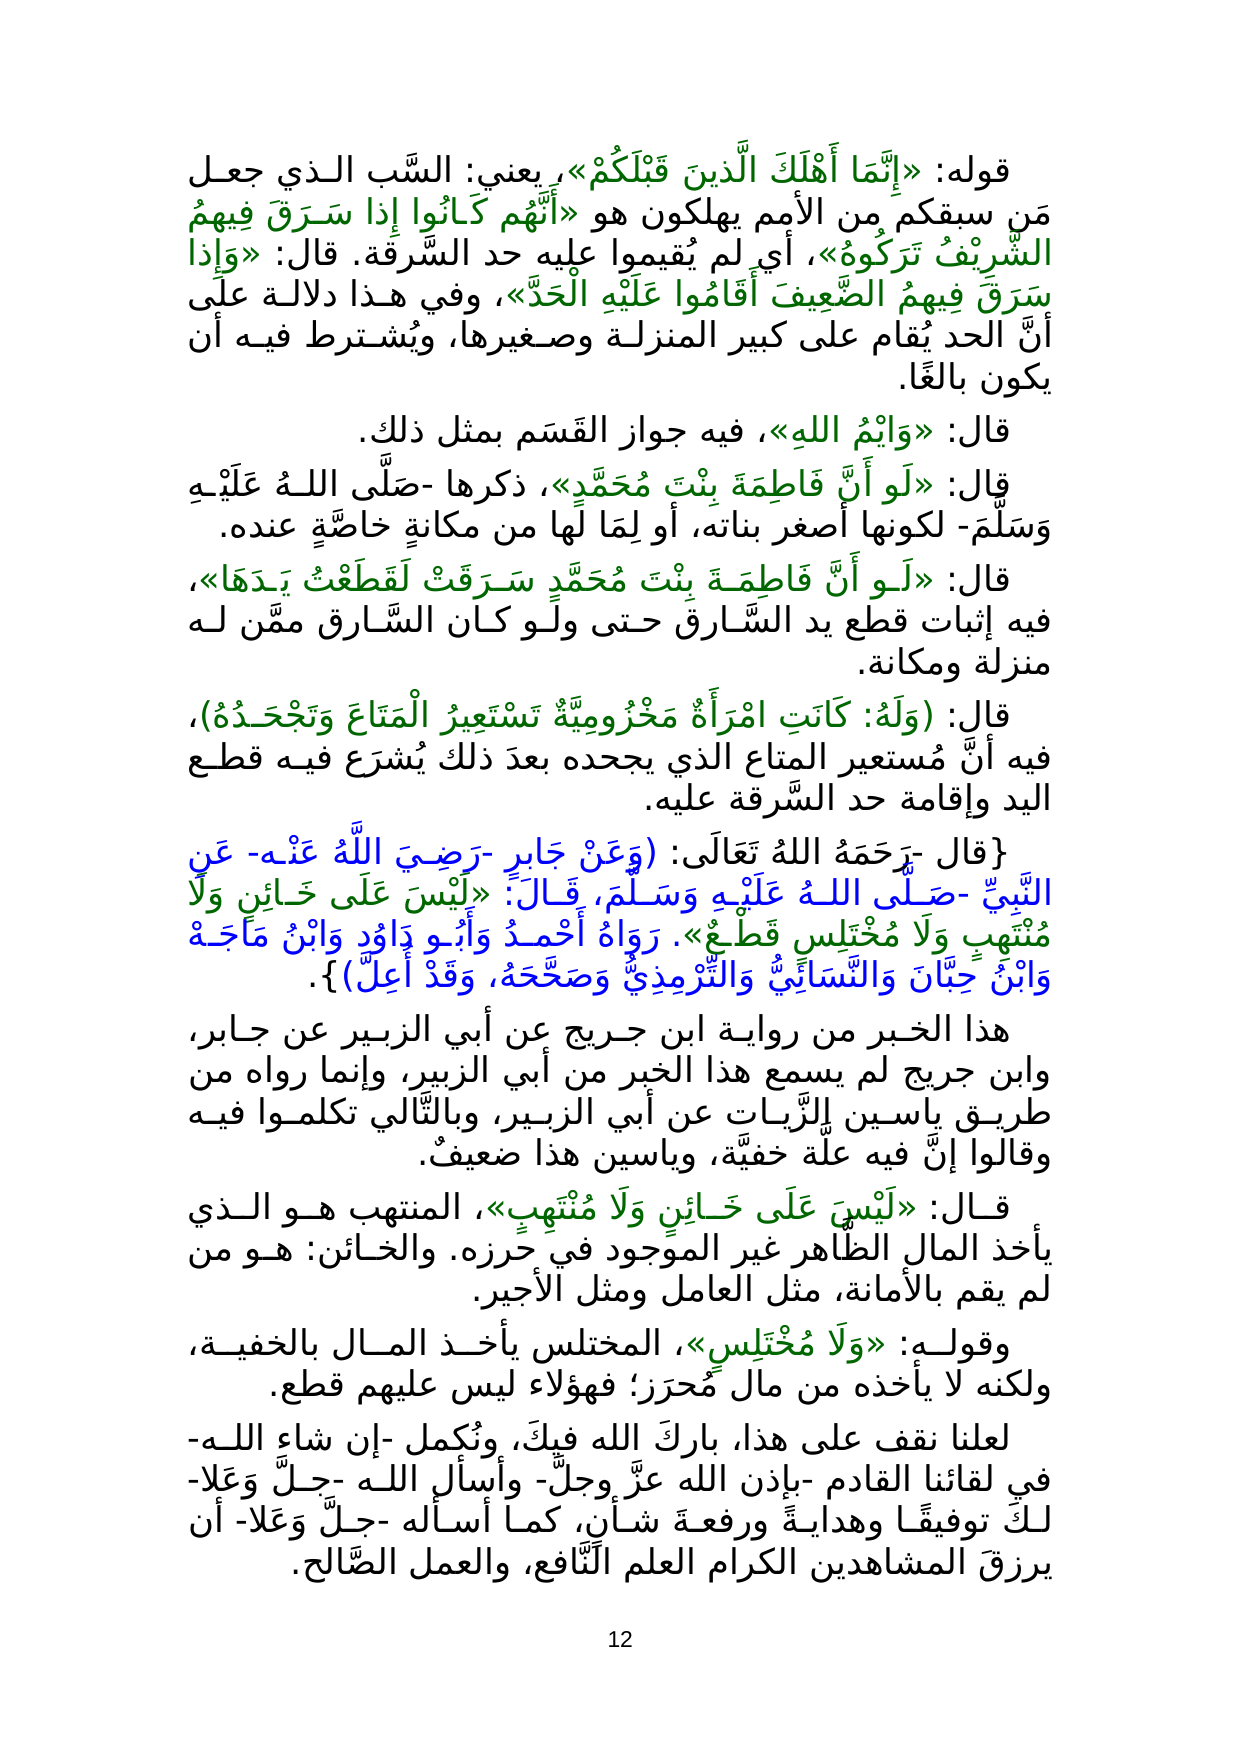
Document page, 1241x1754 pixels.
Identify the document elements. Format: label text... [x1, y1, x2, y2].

text قال: «لَو أَنَّ فَاطِمَةَ بِنْتَ مُحَمَّدٍ سَرَقَتْ لَقَطَعْتُ يَدَهَا»، فيه إثبات قطع يد السَّارق حتى ولو كان السَّارق ممَّن له منزلة ومكانة. [187, 559, 1053, 682]
text قال: «وَايْمُ اللهِ»، فيه جواز القَسَم بمثل ذلك. [187, 410, 1053, 451]
text قال: «لَيْسَ عَلَى خَائِنٍ وَلَا مُنْتَهِبٍ»، المنتهب هو الذي يأخذ المال الظَّاهر غير الموجود في حرزه. والخائن: هو من لم يقم بالأمانة، مثل العامل ومثل الأجير. [187, 1186, 1053, 1310]
text {قال -رَحَمَهُ اللهُ تَعَالَى: (وَعَنْ جَابرٍ -رَضِيَ اللَّهُ عَنْه- عَنِ النَّبِيِّ -صَلَّى اللهُ عَلَيْهِ وَسَلَّمَ، قَالَ: «لَيْسَ عَلَى خَائِنٍ وَلَا مُنْتَهِبٍ وَلَا مُخْتَلِسٍ قَطْعٌ». رَوَاهُ أَحْمدُ وَأَبُو دَاوُد وَابْنُ مَاجَهْ وَابْنُ حِبَّانَ وَالنَّسَائِيُّ وَالتِّرْمِذِيُّ وَصَحَّحَهُ، وَقَدْ أُعِلَّ)}. [187, 831, 1053, 996]
text هذا الخبر من رواية ابن جريج عن أبي الزبير عن جابر، وابن جريج لم يسمع هذا الخبر من أبي الزبير، وإنما رواه من طريق ياسين الزَّيات عن أبي الزبير، وبالتَّالي تكلموا فيه وقالوا إنَّ فيه علَّة خفيَّة، وياسين هذا ضعيفٌ. [187, 1009, 1053, 1174]
text وقوله: «وَلَا مُخْتَلِسٍ»، المختلس يأخذ المال بالخفية، ولكنه لا يأخذه من مال مُحرَز؛ فهؤلاء ليس عليهم قطع. [187, 1322, 1053, 1405]
text لعلنا نقف على هذا، باركَ الله فيكَ، ونُكمل -إن شاء الله- في لقائنا القادم -بإذن الله عزَّ وجلَّ- وأسأل الله -جلَّ وَعَلا- لكَ توفيقًا وهدايةً ورفعةَ شأنٍ، كما أسأله -جلَّ وَعَلا- أن يرزقَ المشاهدين الكرام العلم النَّافع، والعمل الصَّالح. [187, 1417, 1053, 1582]
text قال: «لَو أَنَّ فَاطِمَةَ بِنْتَ مُحَمَّدٍ»، ذكرها -صَلَّى اللهُ عَلَيْهِ وَسَلَّمَ- لكونها أصغر بناته، أو لِمَا لها من مكانةٍ خاصَّةٍ عنده. [187, 464, 1053, 546]
text قوله: «إِنَّمَا أَهْلَكَ الَّذينَ قَبْلَكُمْ»، يعني: السَّب الذي جعل مَن سبقكم من الأمم يهلكون هو «أَنَّهُم كَانُوا إِذا سَرَقَ فِيهمُ الشَّرِيْفُ تَرَكُوهُ»، أي لم يُقيموا عليه حد السَّرقة. قال: «وَإِذا سَرَقَ فِيهمُ الضَّعِيفَ أَقَامُوا عَلَيْهِ الْحَدَّ»، وفي هذا دلالة على أنَّ الحد يُقام على كبير المنزلة وصغيرها، ويُشترط فيه أن يكون بالغًا. [187, 150, 1053, 397]
text قال: (وَلَهُ: كَانَتِ امْرَأَةٌ مَخْزُومِيَّةٌ تَسْتَعِيرُ الْمَتَاعَ وَتَجْحَدُهُ)، فيه أنَّ مُستعير المتاع الذي يجحده بعدَ ذلك يُشرَع فيه قطع اليد وإقامة حد السَّرقة عليه. [187, 695, 1053, 819]
